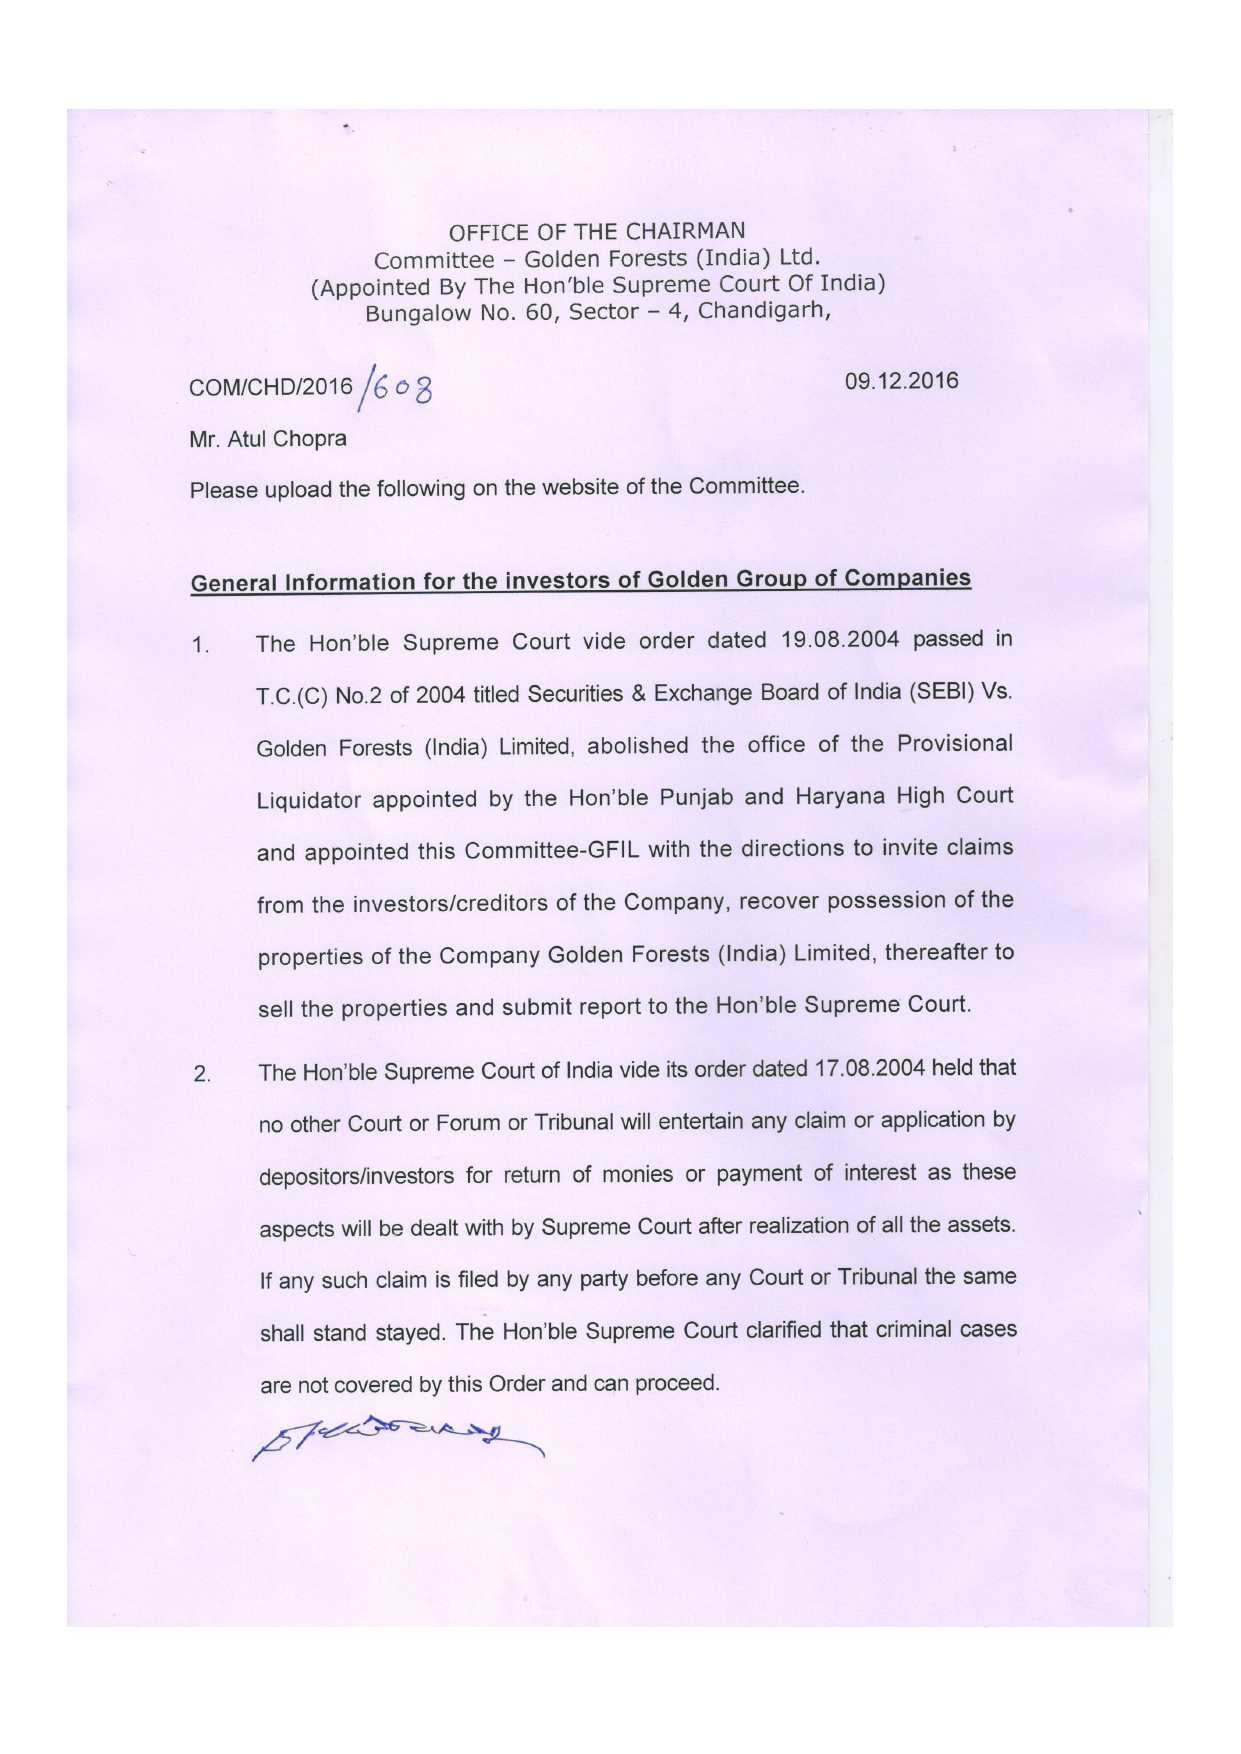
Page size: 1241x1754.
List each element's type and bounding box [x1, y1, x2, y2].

picture [67, 109, 1174, 1645]
